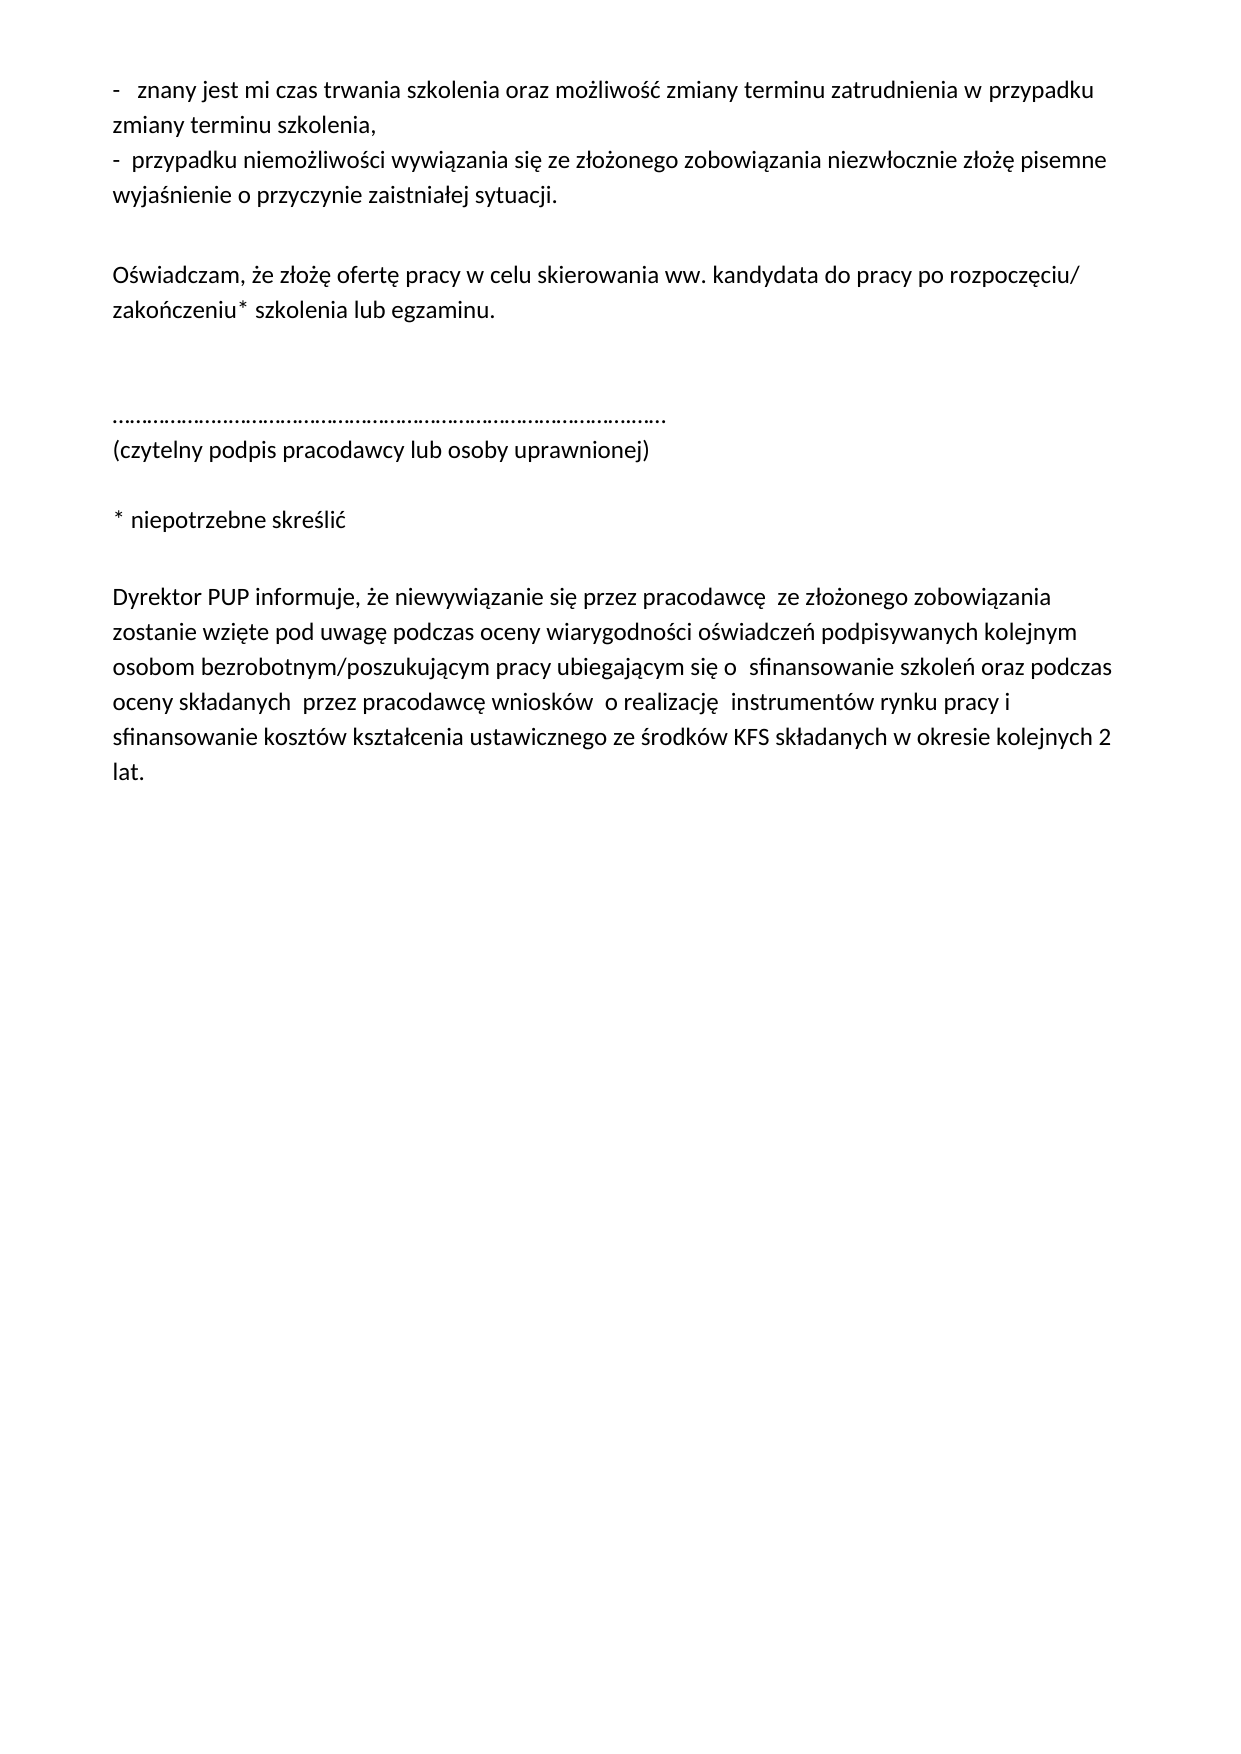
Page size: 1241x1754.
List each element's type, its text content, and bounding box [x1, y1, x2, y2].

text - przypadku niemożliwości wywiązania się ze złożonego zobowiązania niezwłocznie złożę pisemne wyjaśnienie o przyczynie zaistniałej sytuacji. [112, 144, 1128, 209]
text ………………..…………………………………………………………….…… [112, 399, 1128, 430]
text Oświadczam, że złożę ofertę pracy w celu skierowania ww. kandydata do pracy po rozpoczęciu/ zakończeniu* szkolenia lub egzaminu. [112, 259, 1128, 325]
text (czytelny podpis pracodawcy lub osoby uprawnionej) [112, 434, 1128, 465]
text - znany jest mi czas trwania szkolenia oraz możliwość zmiany terminu zatrudnienia w przypadku zmiany terminu szkolenia, [112, 74, 1128, 139]
text * niepotrzebne skreślić [112, 504, 1128, 535]
text Dyrektor PUP informuje, że niewywiązanie się przez pracodawcę ze złożonego zobowiązania zostanie wzięte pod uwagę podczas oceny wiarygodności oświadczeń podpisywanych kolejnym osobom bezrobotnym/poszukującym pracy ubiegającym się o sfinansowanie szkoleń oraz podczas oceny składanych przez pracodawcę wniosków o realizację instrumentów rynku pracy i sfinansowanie kosztów kształcenia ustawicznego ze środków KFS składanych w okresie kolejnych 2 lat. [112, 581, 1128, 786]
